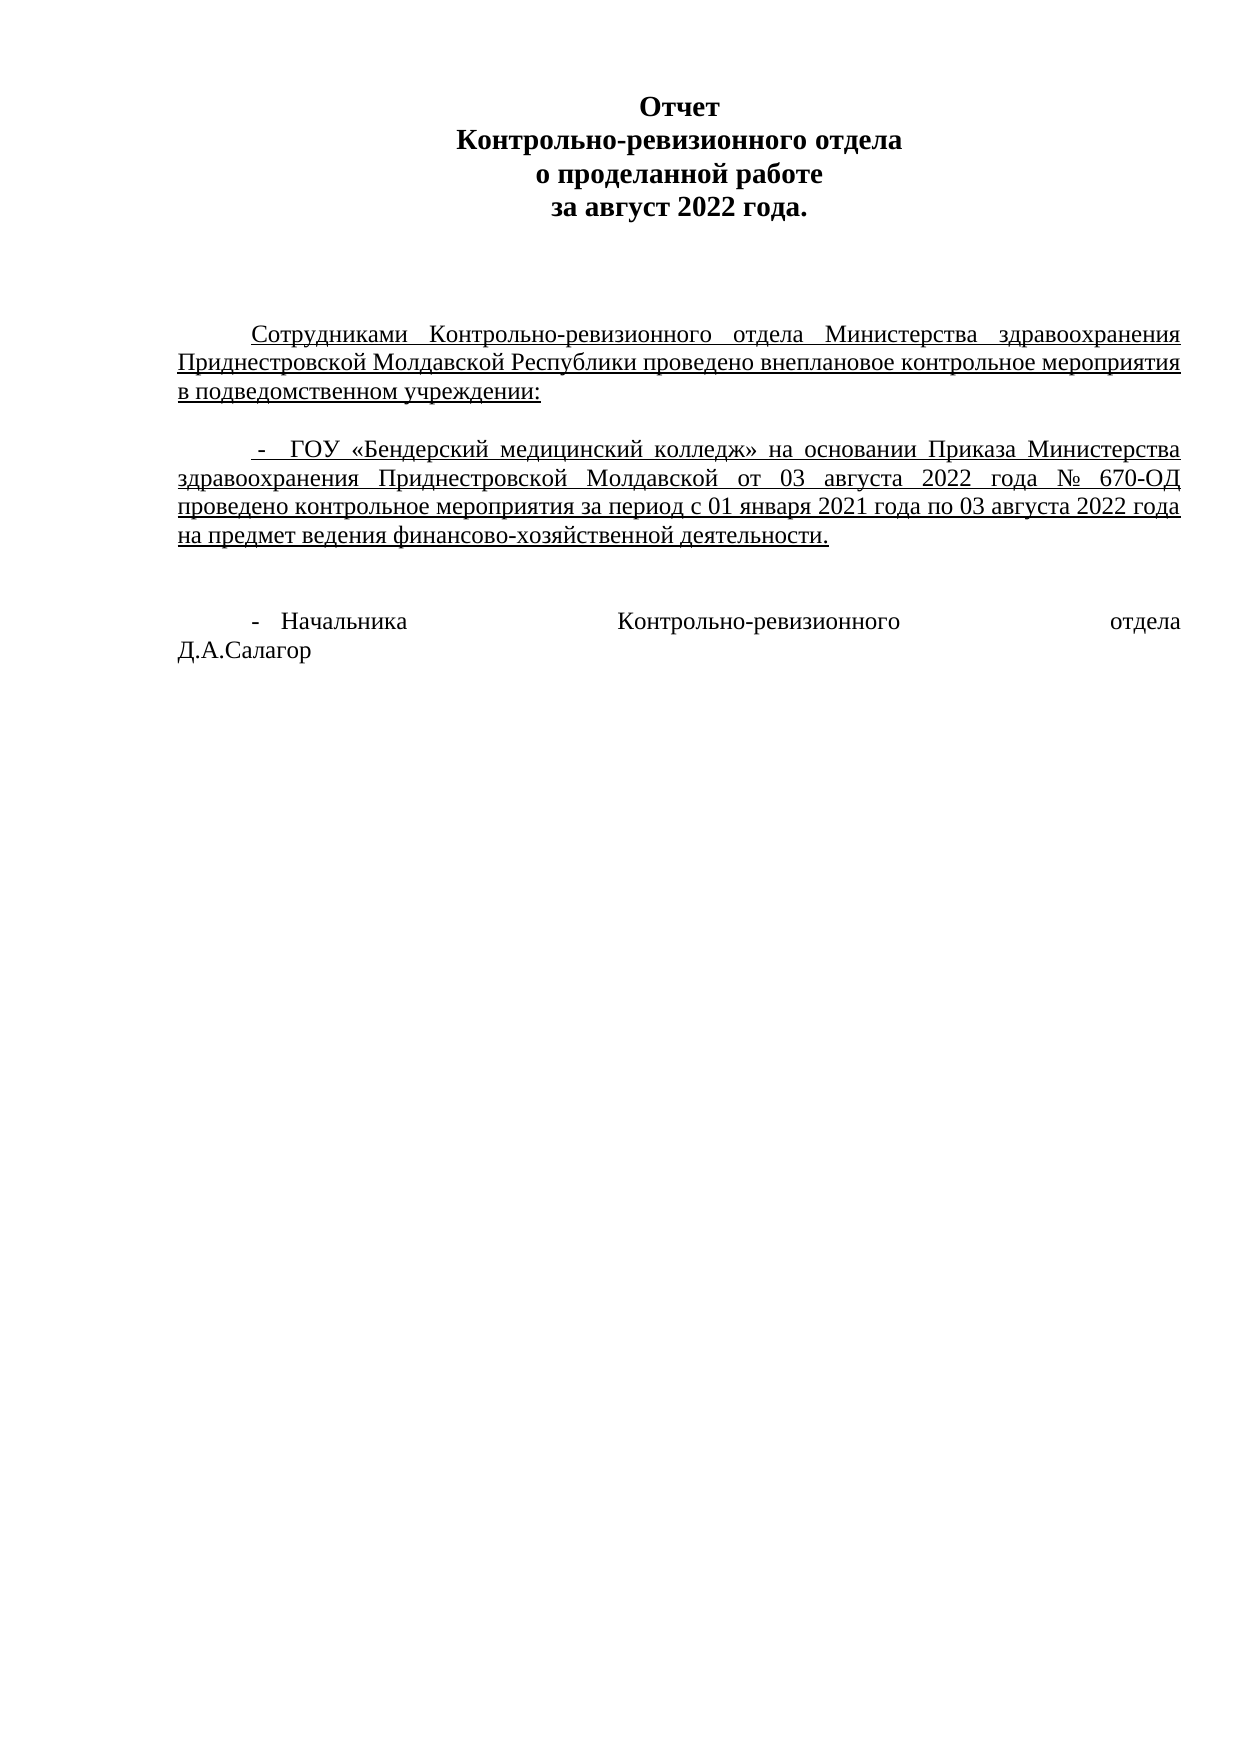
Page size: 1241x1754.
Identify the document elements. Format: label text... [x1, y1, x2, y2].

text за август 2022 года. [177, 189, 1181, 223]
text Сотрудниками Контрольно-ревизионного отдела Министерства здравоохранения Приднестровской Молдавской Республики проведено внеплановое контрольное мероприятия в подведомственном учреждении: [177, 374, 1181, 405]
list - Начальника Контрольно-ревизионного отдела Д.А.Салагор [177, 606, 1181, 664]
text Контрольно-ревизионного отдела [177, 122, 1181, 156]
text - ГОУ «Бендерский медицинский колледж» на основании Приказа Министерства здравоохранения Приднестровской Молдавской от 03 августа 2022 года № 670-ОД проведено контрольное мероприятия за период с 01 января 2021 года по 03 августа 2022 года на предмет ведения финансово-хозяйственной деятельности. [177, 434, 1181, 488]
text Сотрудниками Контрольно-ревизионного отдела Министерства здравоохранения Приднестровской Молдавской Республики проведено внеплановое контрольное мероприятия в подведомственном учреждении: [177, 319, 1181, 372]
text Отчет [177, 89, 1181, 122]
text о проделанной работе [177, 156, 1181, 189]
text - ГОУ «Бендерский медицинский колледж» на основании Приказа Министерства здравоохранения Приднестровской Молдавской от 03 августа 2022 года № 670-ОД проведено контрольное мероприятия за период с 01 января 2021 года по 03 августа 2022 года на предмет ведения финансово-хозяйственной деятельности. [177, 489, 1181, 516]
text - ГОУ «Бендерский медицинский колледж» на основании Приказа Министерства здравоохранения Приднестровской Молдавской от 03 августа 2022 года № 670-ОД проведено контрольное мероприятия за период с 01 января 2021 года по 03 августа 2022 года на предмет ведения финансово-хозяйственной деятельности. [177, 517, 1181, 549]
